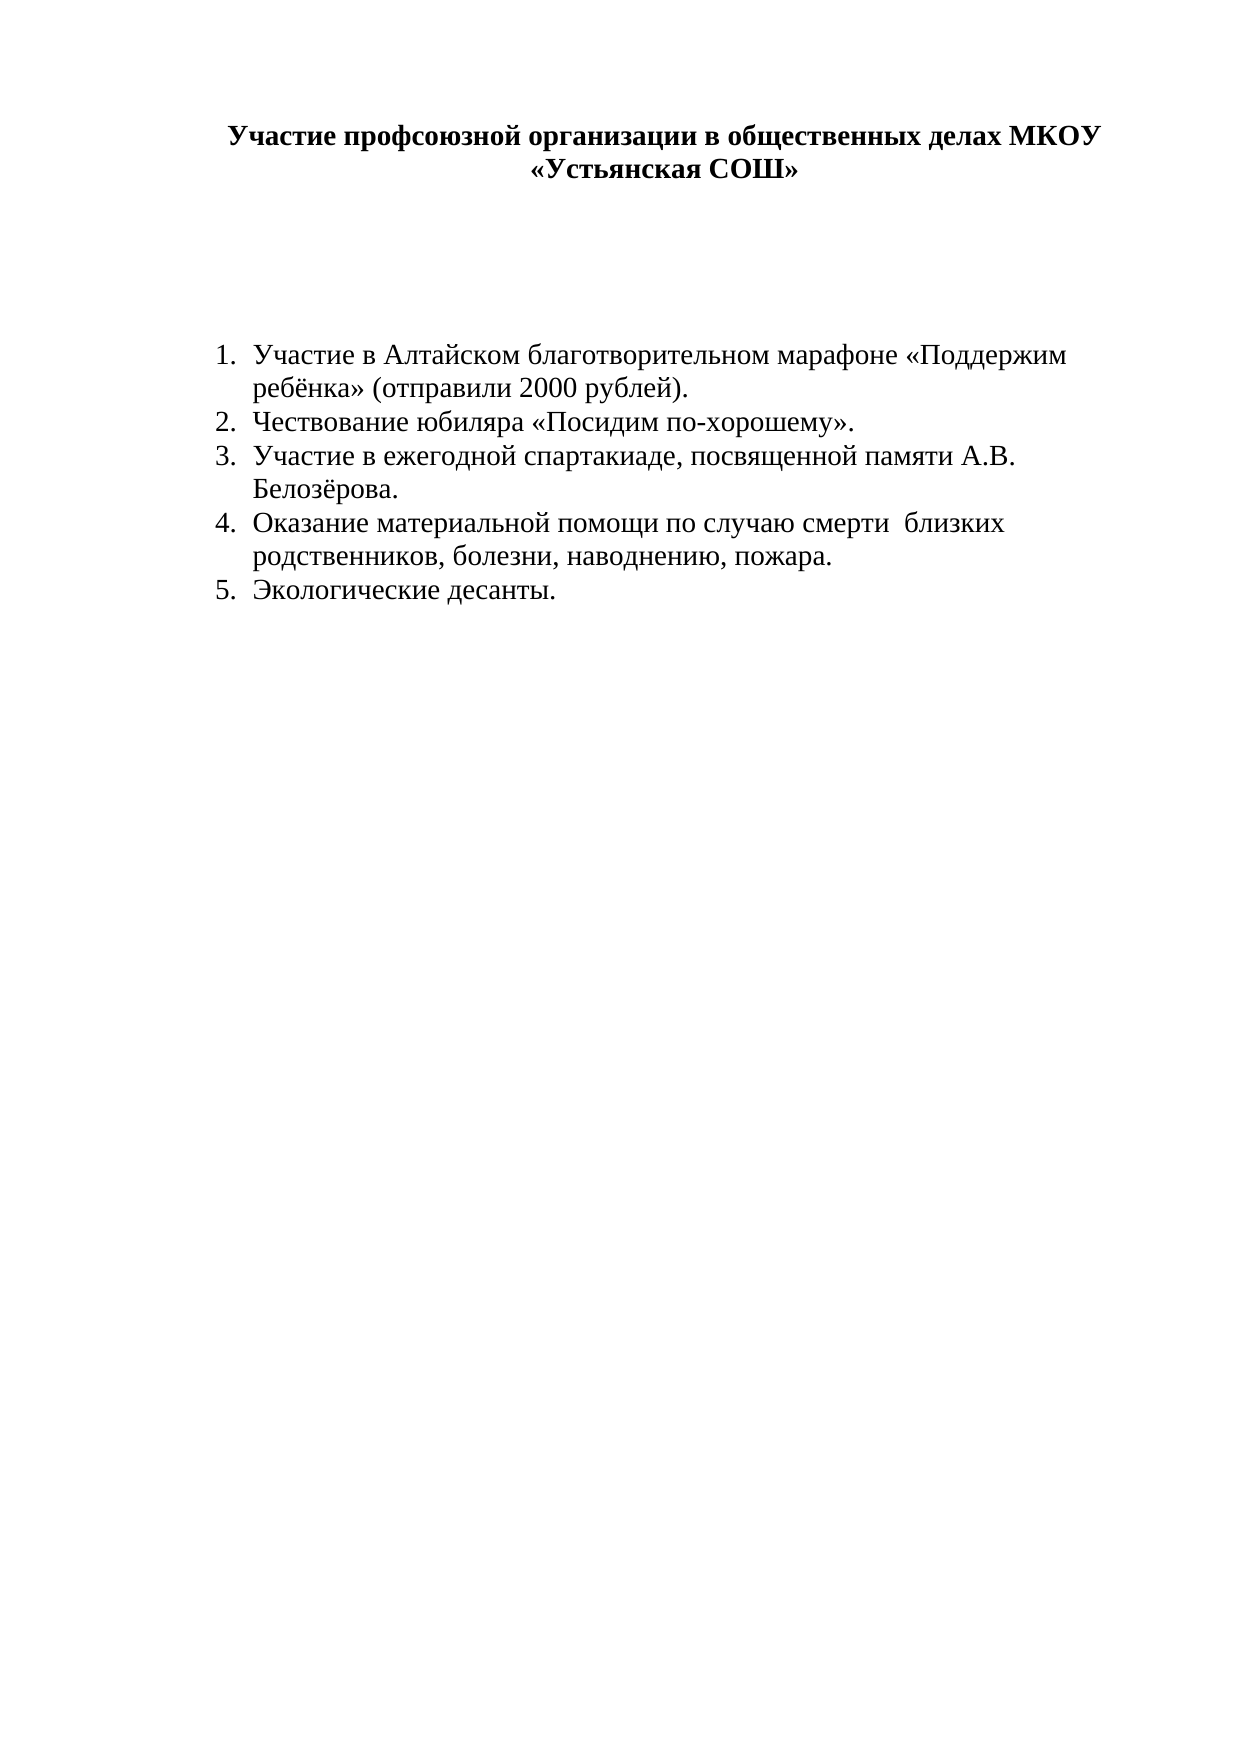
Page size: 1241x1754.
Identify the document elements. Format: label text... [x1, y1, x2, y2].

list Экологические десанты. [215, 572, 1152, 605]
list Участие в ежегодной спартакиаде, посвященной памяти А.В. Белозёрова. [215, 438, 1152, 505]
list Чествование юбиляра «Посидим по-хорошему». [215, 404, 1152, 438]
list Участие в Алтайском благотворительном марафоне «Поддержим ребёнка» (отправили 2000 рублей). [215, 337, 1152, 404]
text Участие профсоюзной организации в общественных делах МКОУ «Устьянская СОШ» [177, 118, 1152, 185]
list Оказание материальной помощи по случаю смерти близких родственников, болезни, наводнению, пожара. [215, 505, 1152, 572]
